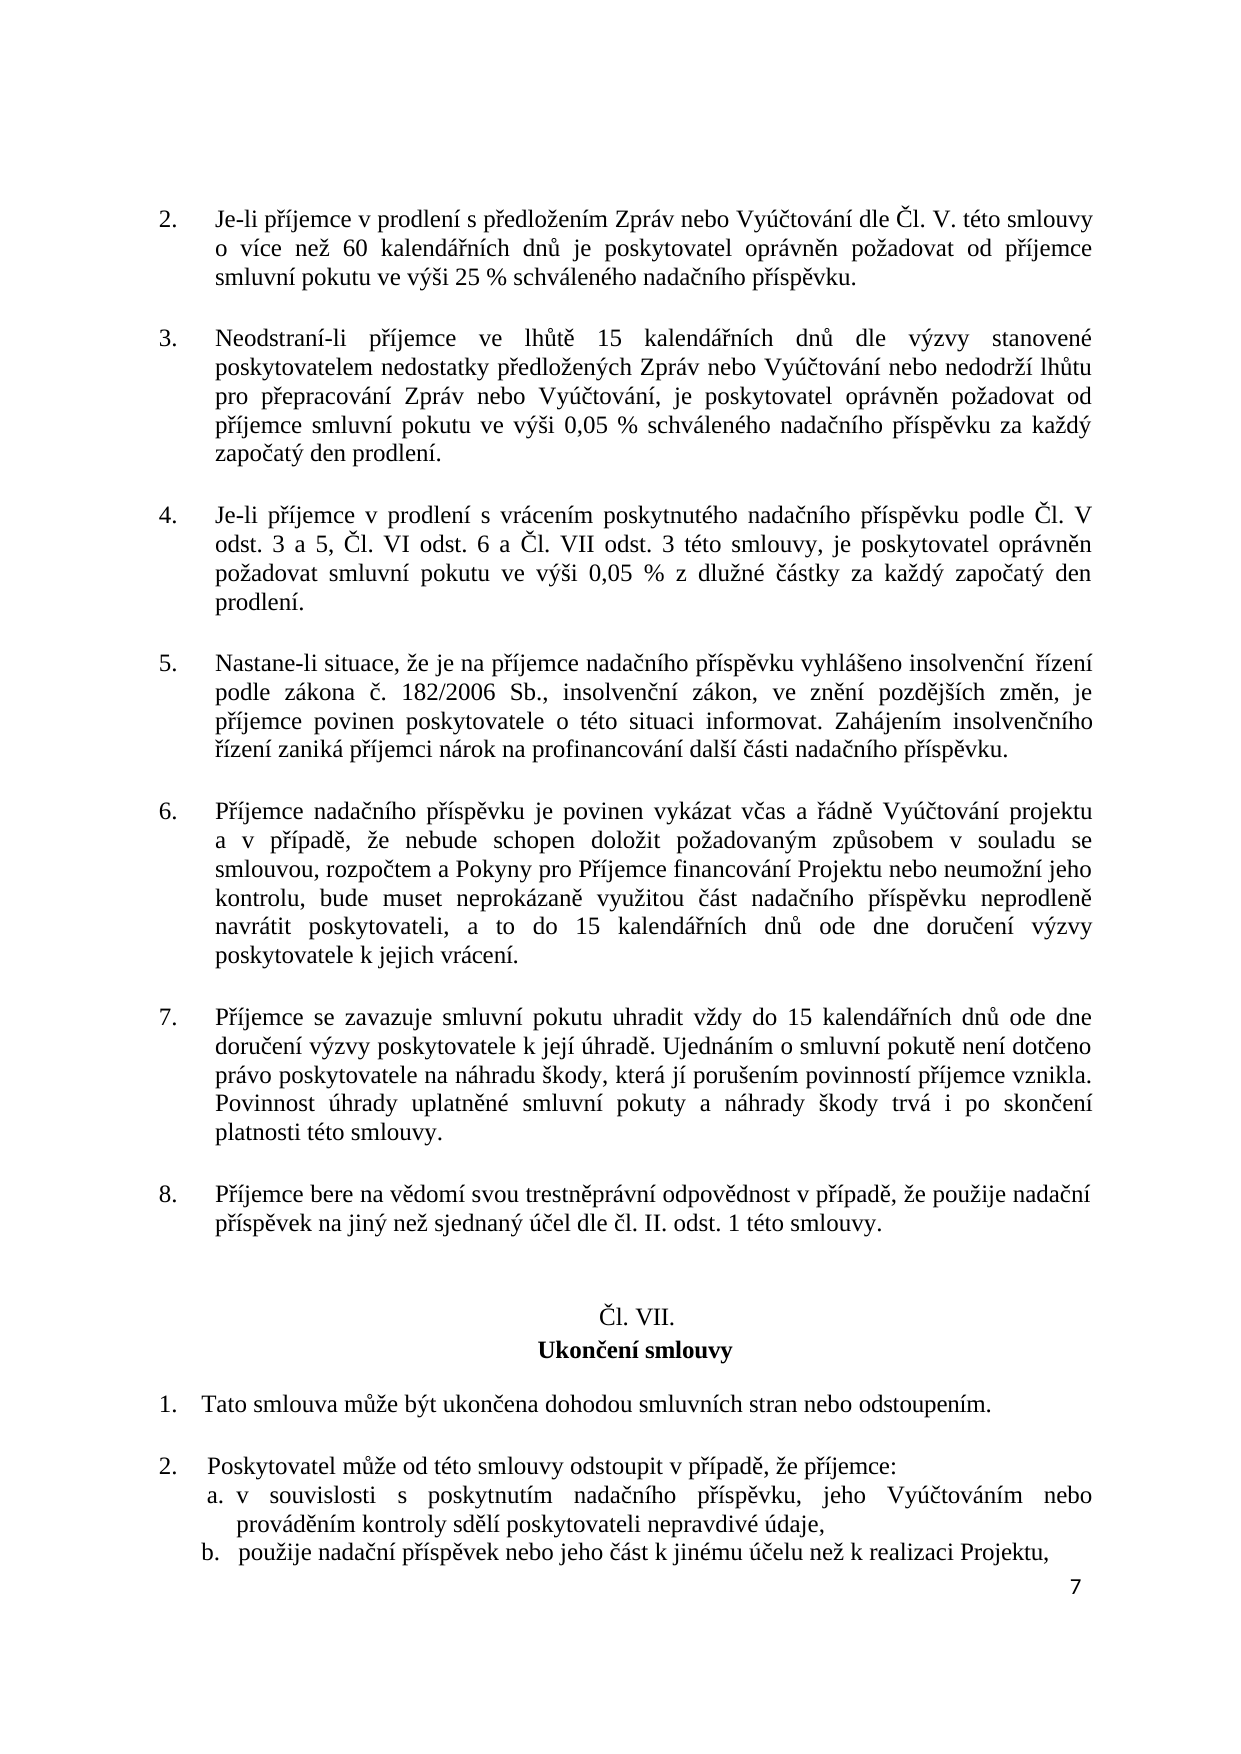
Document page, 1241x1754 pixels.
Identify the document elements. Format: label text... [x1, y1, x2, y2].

list Je-li příjemce v prodlení s předložením Zpráv nebo Vyúčtování dle Čl. V. této smlouvy o více než 60 kalendářních dnů je poskytovatel oprávněn požadovat od příjemce smluvní pokutu ve výši 25 % schváleného nadačního příspěvku. [158, 204, 1093, 291]
list Je-li příjemce v prodlení s vrácením poskytnutého nadačního příspěvku podle Čl. V odst. 3 a 5, Čl. VI odst. 6 a Čl. VII odst. 3 této smlouvy, je poskytovatel oprávněn požadovat smluvní pokutu ve výši 0,05 % z dlužné částky za každý započatý den prodlení. [158, 500, 1092, 615]
list Poskytovatel může od této smlouvy odstoupit v případě, že příjemce: [158, 1451, 1176, 1480]
list Příjemce se zavazuje smluvní pokutu uhradit vždy do 15 kalendářních dnů ode dne doručení výzvy poskytovatele k její úhradě. Ujednáním o smluvní pokutě není dotčeno právo poskytovatele na náhradu škody, která jí porušením povinností příjemce vznikla. Povinnost úhrady uplatněné smluvní pokuty a náhrady škody trvá i po skončení platnosti této smlouvy. [158, 1002, 1093, 1146]
list Příjemce nadačního příspěvku je povinen vykázat včas a řádně Vyúčtování projektu a v případě, že nebude schopen doložit požadovaným způsobem v souladu se smlouvou, rozpočtem a Pokyny pro Příjemce financování Projektu nebo neumožní jeho kontrolu, bude muset neprokázaně využitou část nadačního příspěvku neprodleně navrátit poskytovateli, a to do 15 kalendářních dnů ode dne doručení výzvy poskytovatele k jejich vrácení. [158, 796, 1093, 969]
list Tato smlouva může být ukončena dohodou smluvních stran nebo odstoupením. [158, 1389, 1176, 1418]
list Příjemce bere na vědomí svou trestněprávní odpovědnost v případě, že použije nadační příspěvek na jiný než sjednaný účel dle čl. II. odst. 1 této smlouvy. [158, 1179, 1092, 1236]
list Neodstraní-li příjemce ve lhůtě 15 kalendářních dnů dle výzvy stanovené poskytovatelem nedostatky předložených Zpráv nebo Vyúčtování nebo nedodrží lhůtu pro přepracování Zpráv nebo Vyúčtování, je poskytovatel oprávněn požadovat od příjemce smluvní pokutu ve výši 0,05 % schváleného nadačního příspěvku za každý započatý den prodlení. [158, 323, 1093, 467]
text Čl. VII. [137, 1302, 1137, 1331]
list v souvislosti s poskytnutím nadačního příspěvku, jeho Vyúčtováním nebo prováděním kontroly sdělí poskytovateli nepravdivé údaje, [207, 1480, 1092, 1537]
list použije nadační příspěvek nebo jeho část k jinému účelu než k realizaci Projektu, [201, 1537, 1176, 1566]
subtitle Ukončení smlouvy [156, 1336, 1114, 1364]
list Nastane-li situace, že je na příjemce nadačního příspěvku vyhlášeno insolvenční řízení podle zákona č. 182/2006 Sb., insolvenční zákon, ve znění pozdějších změn, je příjemce povinen poskytovatele o této situaci informovat. Zahájením insolvenčního řízení zaniká příjemci nárok na profinancování další části nadačního příspěvku. [158, 648, 1093, 763]
